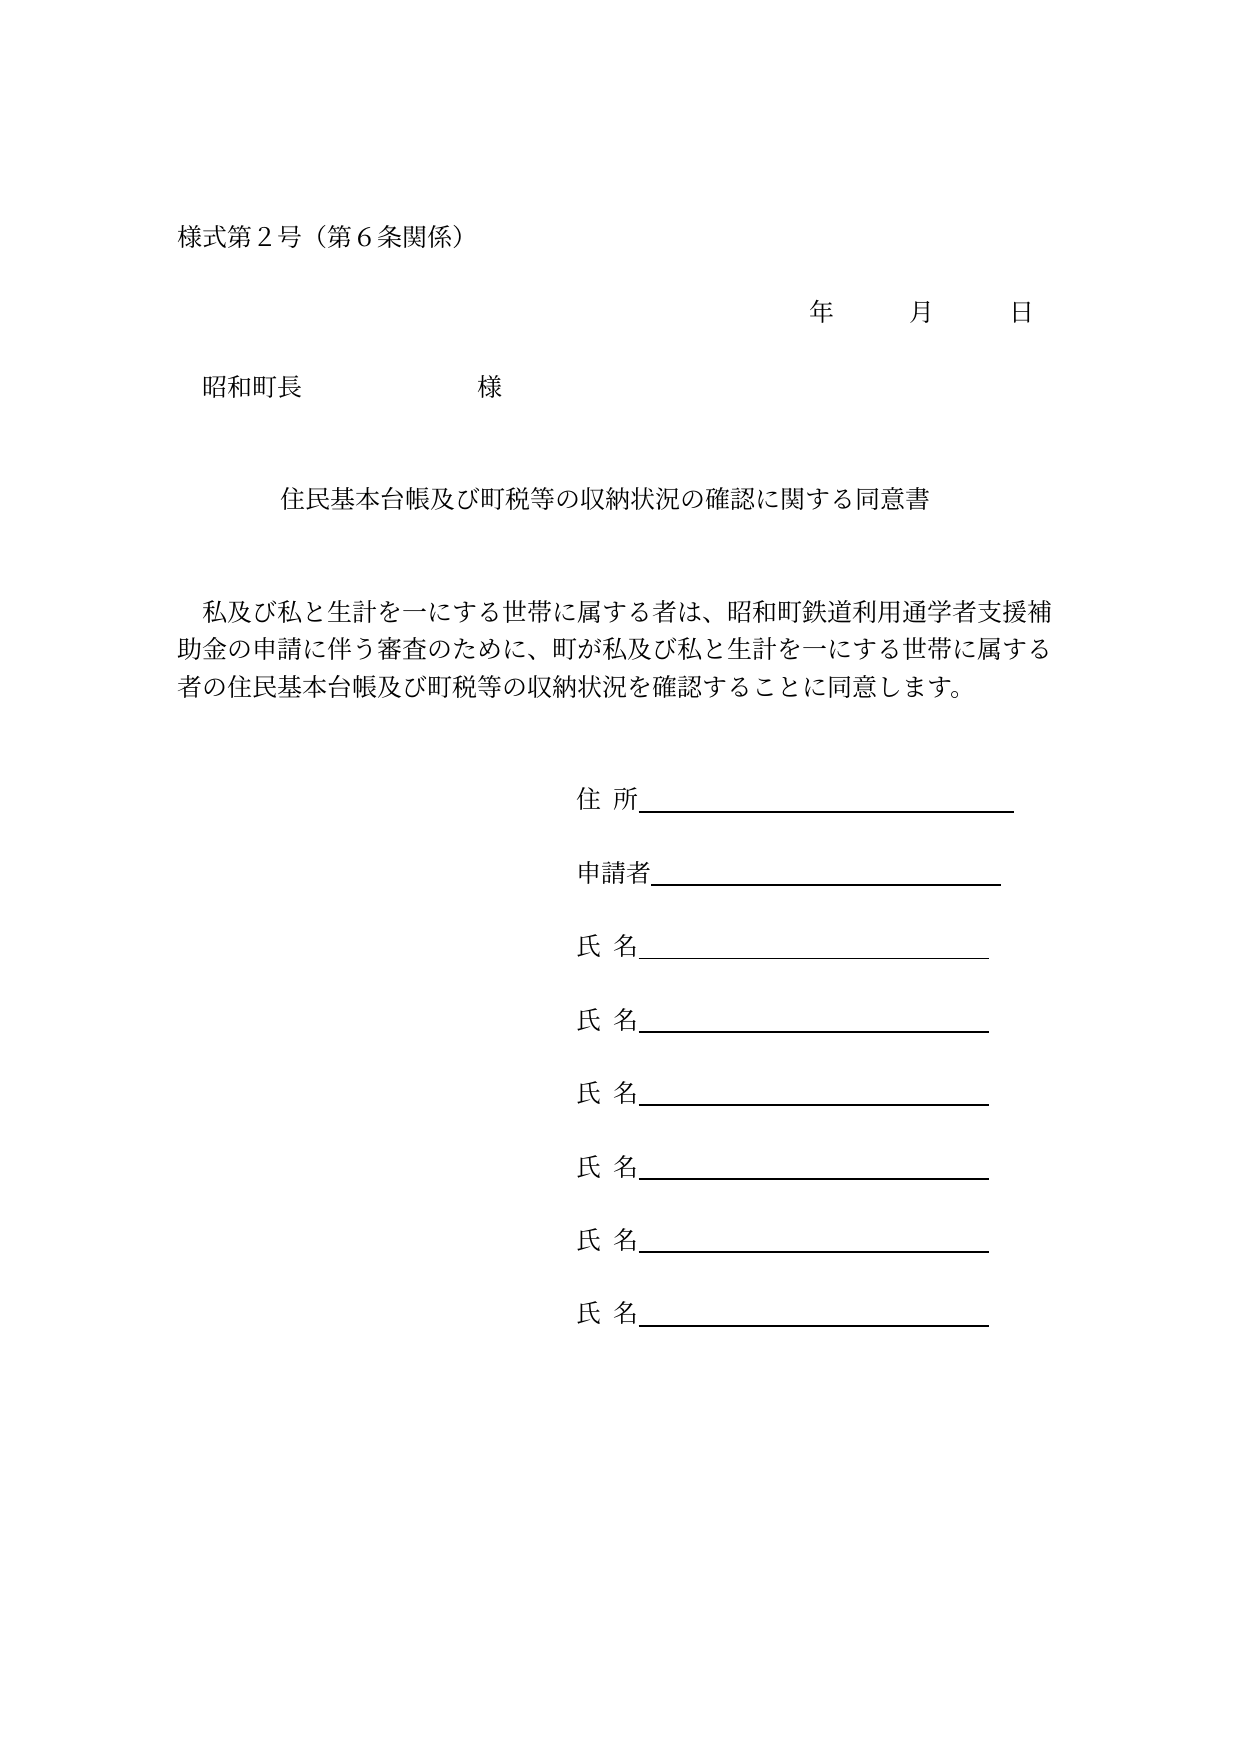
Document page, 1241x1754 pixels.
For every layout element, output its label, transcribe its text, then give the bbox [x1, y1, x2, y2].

text 氏名 [576, 999, 1034, 1037]
text 申請者 [576, 853, 1034, 890]
text 昭和町長 様 [177, 367, 1034, 404]
text 氏名 [576, 1293, 1034, 1331]
text 氏名 [576, 1220, 1034, 1257]
text 氏名 [576, 1146, 1034, 1184]
text 様式第２号（第６条関係） [177, 217, 1063, 254]
text 住所 [576, 779, 1048, 817]
text 氏名 [576, 926, 1034, 964]
text 私及び私と生計を一にする世帯に属する者は、昭和町鉄道利用通学者支援補助金の申請に伴う審査のために、町が私及び私と生計を一にする世帯に属する者の住民基本台帳及び町税等の収納状況を確認することに同意します。 [177, 592, 1063, 704]
text 氏名 [576, 1073, 1034, 1111]
text 住民基本台帳及び町税等の収納状況の確認に関する同意書 [177, 479, 1034, 517]
text 年 月 日 [177, 292, 1034, 329]
